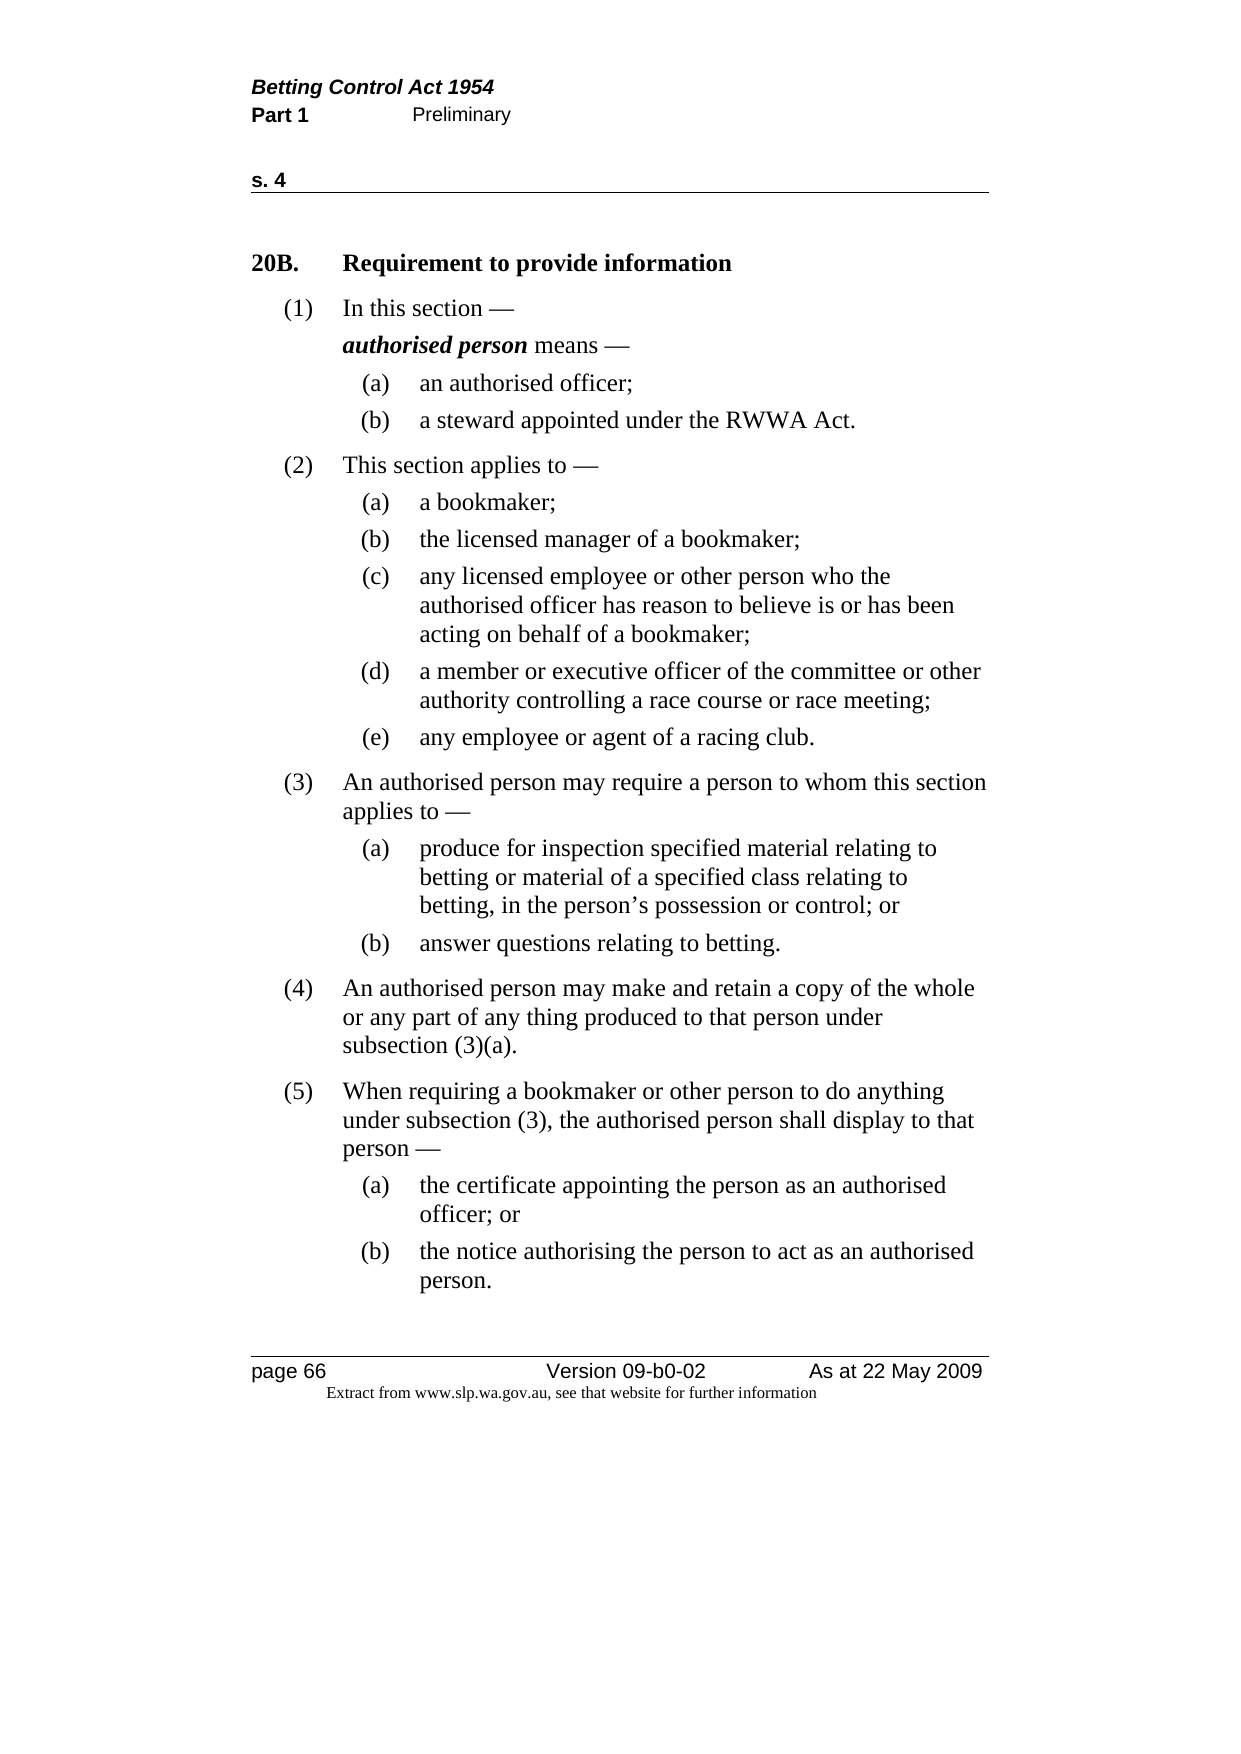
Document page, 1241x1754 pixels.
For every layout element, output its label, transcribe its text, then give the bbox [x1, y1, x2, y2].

text (b) the notice authorising the person to act as an authorised person. [251, 1236, 989, 1294]
text (c) any licensed employee or other person who the authorised officer has reason to believe is or has been acting on behalf of a bookmaker; [251, 561, 989, 648]
text (a) an authorised officer; [251, 368, 989, 396]
text (e) any employee or agent of a racing club. [251, 722, 989, 751]
text (a) produce for inspection specified material relating to betting or material of a specified class relating to betting, in the person’s possession or control; or [251, 833, 989, 919]
text (5) When requiring a bookmaker or other person to do anything under subsection (3), the authorised person shall display to that person — [251, 1076, 989, 1162]
text (b) answer questions relating to betting. [251, 928, 989, 956]
text (b) the licensed manager of a bookmaker; [251, 524, 989, 553]
text (b) a steward appointed under the RWWA Act. [251, 405, 989, 433]
text (3) An authorised person may require a person to whom this section applies to — [251, 767, 989, 825]
subtitle 20B. Requirement to provide information [251, 248, 989, 277]
text (a) the certificate appointing the person as an authorised officer; or [251, 1171, 989, 1228]
text (d) a member or executive officer of the committee or other authority controlling a race course or race meeting; [251, 656, 989, 713]
text (4) An authorised person may make and retain a copy of the whole or any part of any thing produced to that person under subsection (3)(a). [251, 973, 989, 1059]
text authorised person means — [251, 331, 989, 359]
text (2) This section applies to — [251, 450, 989, 479]
text (1) In this section — [251, 293, 989, 322]
text (a) a bookmaker; [251, 487, 989, 516]
